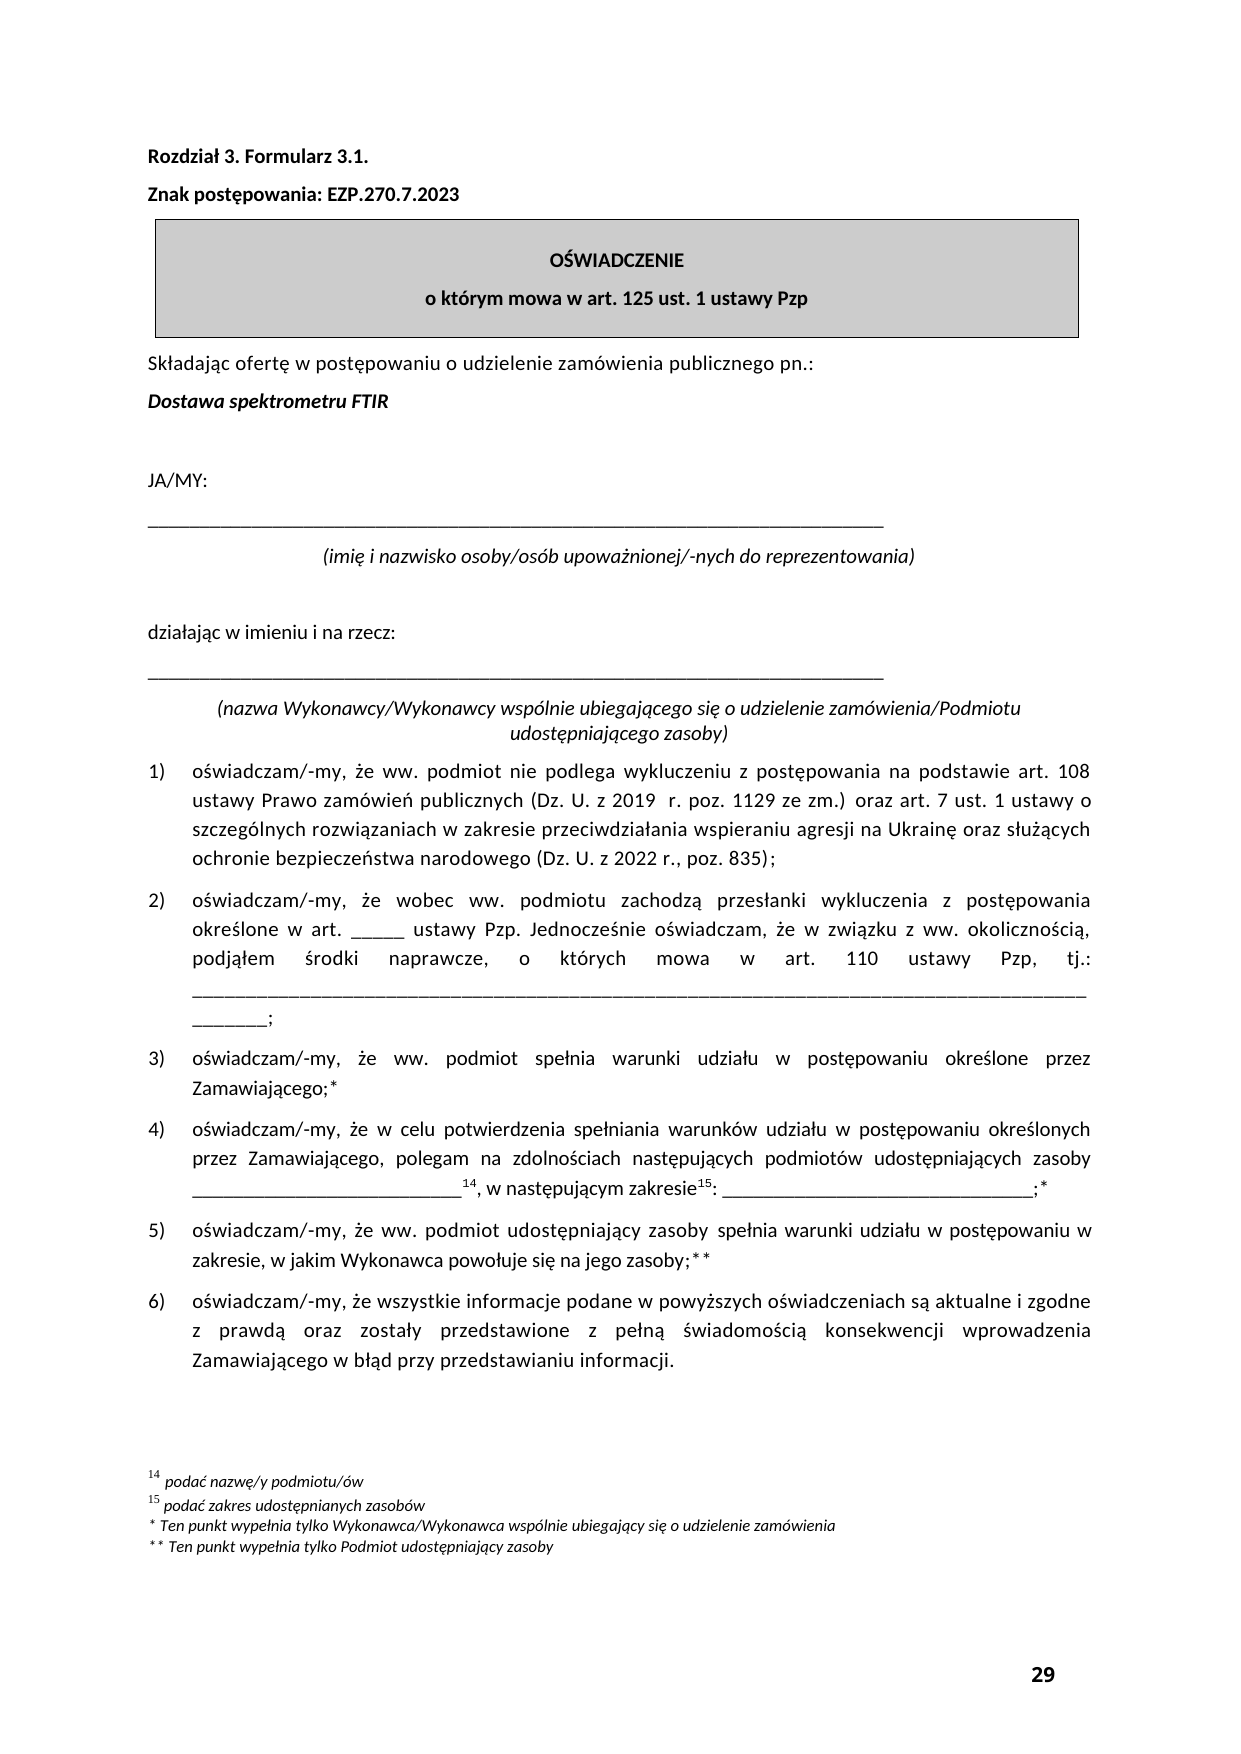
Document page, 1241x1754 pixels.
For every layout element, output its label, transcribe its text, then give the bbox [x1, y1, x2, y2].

text Rozdział 3. Formularz 3.1. [148, 143, 1092, 169]
text _______________________________________________________________________ [148, 505, 1092, 531]
text działając w imieniu i na rzecz: [148, 619, 1092, 644]
text JA/MY: [148, 467, 1092, 493]
list oświadczam/-my, że ww. podmiot udostępniający zasoby spełnia warunki udziału w postępowaniu w zakresie, w jakim Wykonawca powołuje się na jego zasoby;** [148, 1218, 1092, 1272]
text (nazwa Wykonawcy/Wykonawcy wspólnie ubiegającego się o udzielenie zamówienia/Podmiotu udostępniającego zasoby) [148, 695, 1092, 746]
list oświadczam/-my, że wobec ww. podmiotu zachodzą przesłanki wykluczenia z postępowania określone w art. _____ ustawy Pzp. Jednocześnie oświadczam, że w związku z ww. okolicznością, podjąłem środki naprawcze, o których mowa w art. 110 ustawy Pzp, tj.: __________________________________________________________________________________________; [148, 887, 1092, 1029]
table_header OŚWIADCZENIE o którym mowa w art. 125 ust. 1 ustawy Pzp [156, 220, 1078, 337]
list oświadczam/-my, że w celu potwierdzenia spełniania warunków udziału w postępowaniu określonych przez Zamawiającego, polegam na zdolnościach następujących podmiotów udostępniających zasoby __________________________, w następującym zakresie: ______________________________;* [148, 1116, 1092, 1201]
list oświadczam/-my, że ww. podmiot nie podlega wykluczeniu z postępowania na podstawie art. 108 ustawy Prawo zamówień publicznych (Dz. U. z 2019 r. poz. 1129 ze zm.) oraz art. 7 ust. 1 ustawy o szczególnych rozwiązaniach w zakresie przeciwdziałania wspieraniu agresji na Ukrainę oraz służących ochronie bezpieczeństwa narodowego (Dz. U. z 2022 r., poz. 835); [148, 758, 1092, 871]
text Znak postępowania: EZP.270.7.2023 [148, 181, 1092, 207]
text Składając ofertę w postępowaniu o udzielenie zamówienia publicznego pn.: [148, 350, 1092, 376]
text (imię i nazwisko osoby/osób upoważnionej/-nych do reprezentowania) [148, 543, 1092, 568]
text Dostawa spektrometru FTIR [148, 388, 1092, 413]
list oświadczam/-my, że ww. podmiot spełnia warunki udziału w postępowaniu określone przez Zamawiającego;* [148, 1046, 1092, 1100]
list oświadczam/-my, że wszystkie informacje podane w powyższych oświadczeniach są aktualne i zgodne z prawdą oraz zostały przedstawione z pełną świadomością konsekwencji wprowadzenia Zamawiającego w błąd przy przedstawianiu informacji. [148, 1288, 1092, 1372]
text _______________________________________________________________________ [148, 657, 1092, 682]
